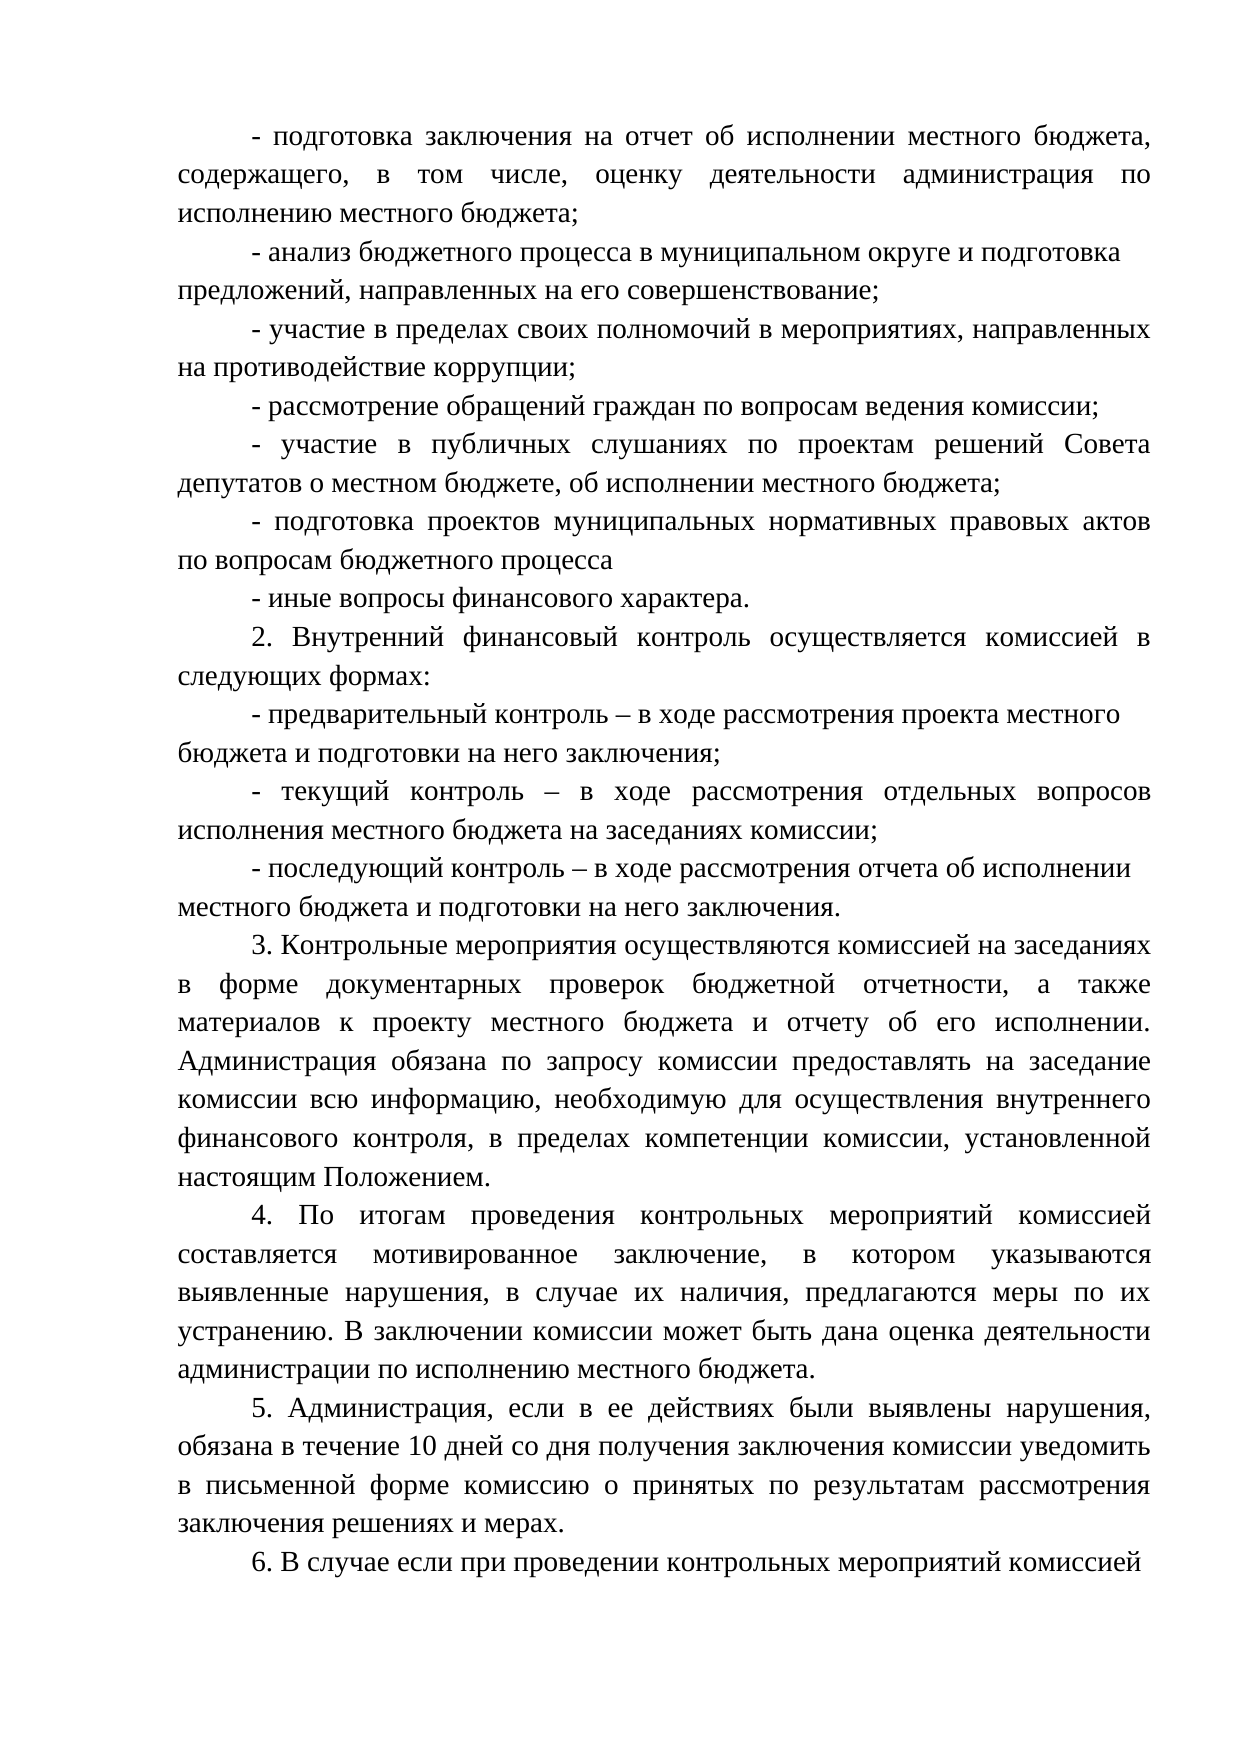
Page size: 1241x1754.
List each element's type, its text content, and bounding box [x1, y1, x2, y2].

text 5. Администрация, если в ее действиях были выявлены нарушения, обязана в течение 10 дней со дня получения заключения комиссии уведомить в письменной форме комиссию о принятых по результатам рассмотрения заключения решениях и мерах. [177, 1390, 1152, 1539]
text - рассмотрение обращений граждан по вопросам ведения комиссии; [177, 388, 1152, 421]
text - последующий контроль – в ходе рассмотрения отчета об исполнении [177, 850, 1152, 884]
text - участие в пределах своих полномочий в мероприятиях, направленных на противодействие коррупции; [177, 311, 1152, 383]
text - иные вопросы финансового характера. [177, 581, 1152, 614]
text 4. По итогам проведения контрольных мероприятий комиссией составляется мотивированное заключение, в котором указываются выявленные нарушения, в случае их наличия, предлагаются меры по их устранению. В заключении комиссии может быть дана оценка деятельности администрации по исполнению местного бюджета. [177, 1197, 1152, 1385]
text предложений, направленных на его совершенствование; [177, 272, 1152, 306]
text 6. В случае если при проведении контрольных мероприятий комиссией [177, 1544, 1152, 1578]
text 2. Внутренний финансовый контроль осуществляется комиссией в следующих формах: [177, 619, 1152, 691]
text - анализ бюджетного процесса в муниципальном округе и подготовка [177, 234, 1152, 267]
text - предварительный контроль – в ходе рассмотрения проекта местного [177, 696, 1152, 730]
text бюджета и подготовки на него заключения; [177, 735, 1152, 768]
text - подготовка заключения на отчет об исполнении местного бюджета, содержащего, в том числе, оценку деятельности администрация по исполнению местного бюджета; [177, 118, 1152, 229]
text - текущий контроль – в ходе рассмотрения отдельных вопросов исполнения местного бюджета на заседаниях комиссии; [177, 773, 1152, 845]
text - подготовка проектов муниципальных нормативных правовых актов по вопросам бюджетного процесса [177, 503, 1152, 576]
text местного бюджета и подготовки на него заключения. [177, 889, 1152, 922]
text 3. Контрольные мероприятия осуществляются комиссией на заседаниях в форме документарных проверок бюджетной отчетности, а также материалов к проекту местного бюджета и отчету об его исполнении. Администрация обязана по запросу комиссии предоставлять на заседание комиссии всю информацию, необходимую для осуществления внутреннего финансового контроля, в пределах компетенции комиссии, установленной настоящим Положением. [177, 927, 1152, 1192]
text - участие в публичных слушаниях по проектам решений Совета депутатов о местном бюджете, об исполнении местного бюджета; [177, 426, 1152, 498]
